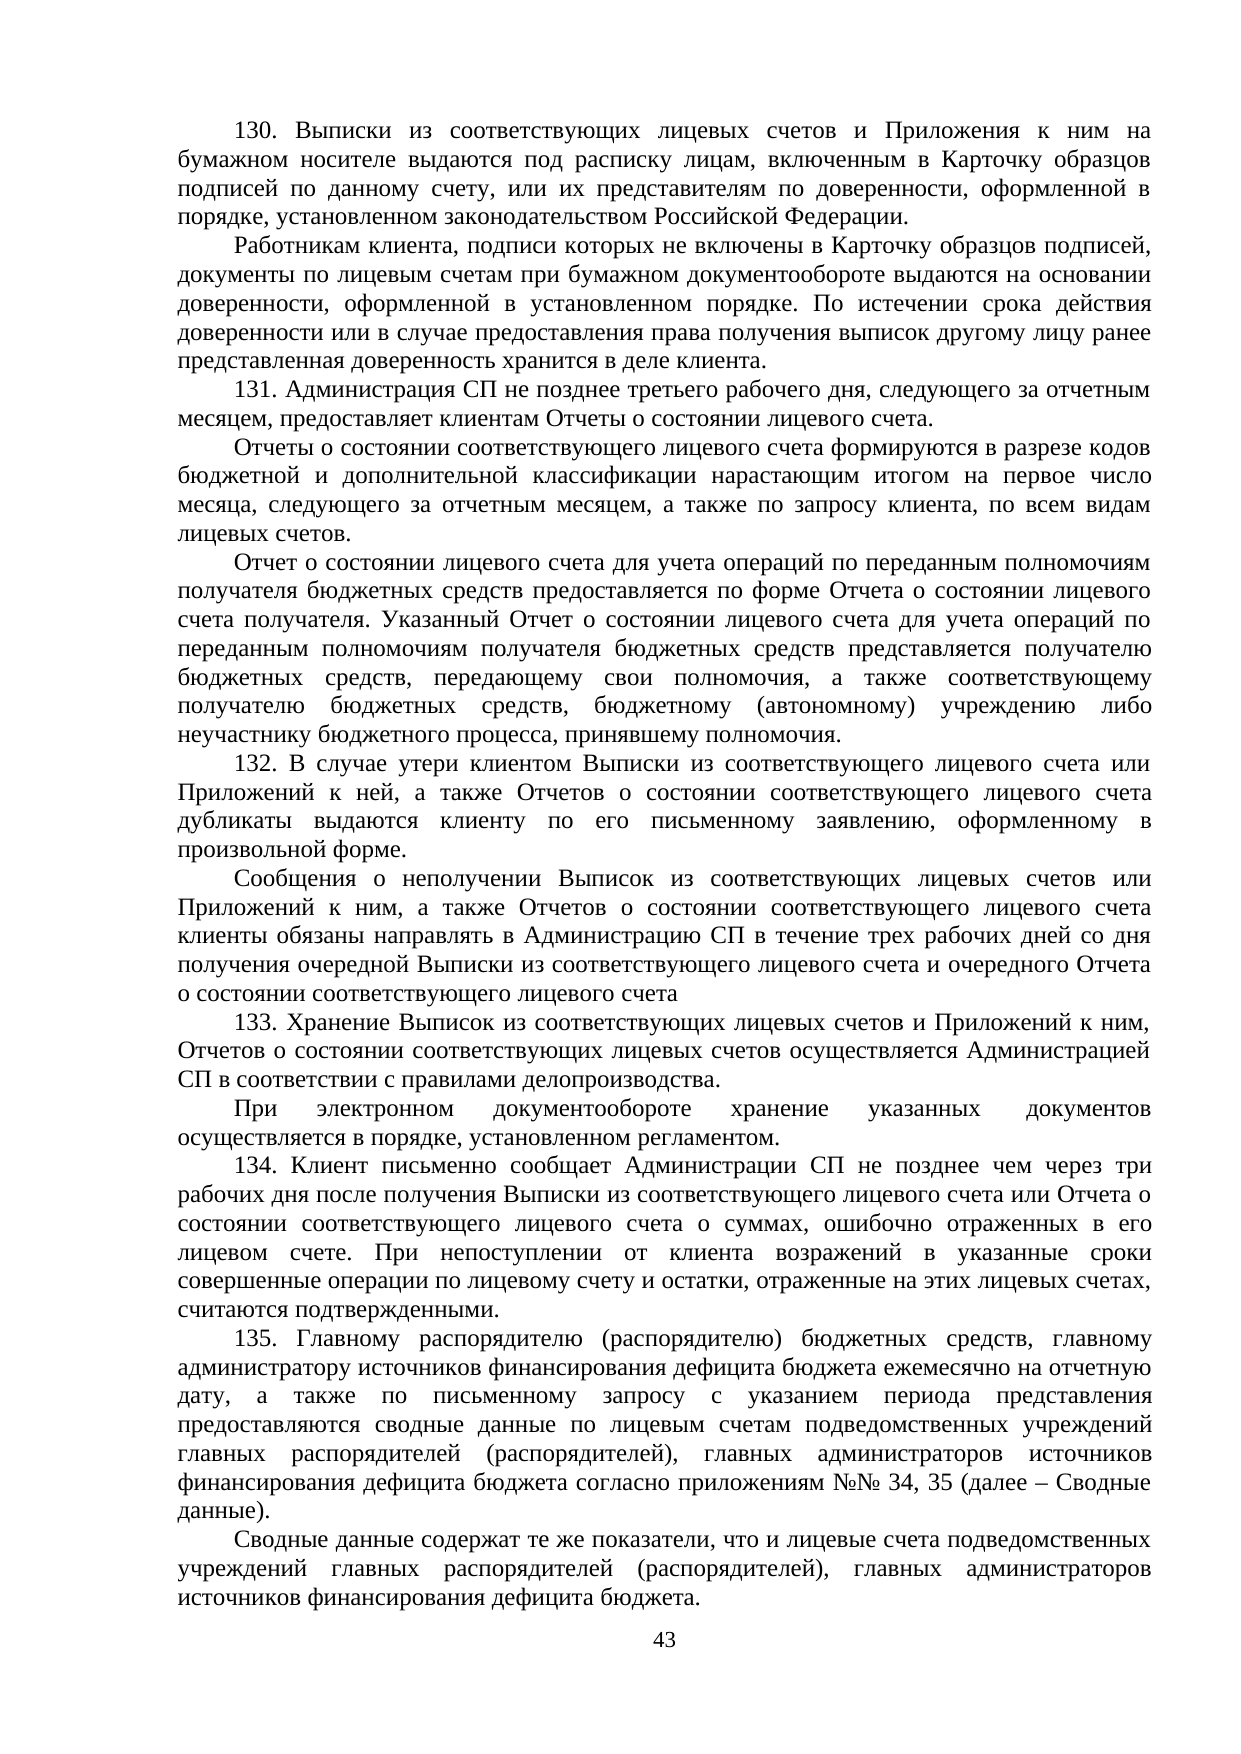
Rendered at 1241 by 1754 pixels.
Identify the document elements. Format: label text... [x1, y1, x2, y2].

text При электронном документообороте хранение указанных документов осуществляется в порядке, установленном регламентом. [177, 1093, 1151, 1150]
list Хранение Выписок из соответствующих лицевых счетов и Приложений к ним, Отчетов о состоянии соответствующих лицевых счетов осуществляется Администрацией СП в соответствии с правилами делопроизводства. [177, 1007, 1151, 1093]
text Сводные данные содержат те же показатели, что и лицевые счета подведомственных учреждений главных распорядителей (распорядителей), главных администраторов источников финансирования дефицита бюджета. [177, 1524, 1152, 1611]
list В случае утери клиентом Выписки из соответствующего лицевого счета или Приложений к ней, а также Отчетов о состоянии соответствующего лицевого счета дубликаты выдаются клиенту по его письменному заявлению, оформленному в произвольной форме. [177, 748, 1152, 863]
text Работникам клиента, подписи которых не включены в Карточку образцов подписей, документы по лицевым счетам при бумажном документообороте выдаются на основании доверенности, оформленной в установленном порядке. По истечении срока действия доверенности или в случае предоставления права получения выписок другому лицу ранее представленная доверенность хранится в деле клиента. [177, 230, 1152, 374]
list Главному распорядителю (распорядителю) бюджетных средств, главному администратору источников финансирования дефицита бюджета ежемесячно на отчетную дату, а также по письменному запросу с указанием периода представления предоставляются сводные данные по лицевым счетам подведомственных учреждений главных распорядителей (распорядителей), главных администраторов источников финансирования дефицита бюджета согласно приложениям №№ 34, 35 (далее – Сводные данные). [177, 1323, 1152, 1524]
text Отчеты о состоянии соответствующего лицевого счета формируются в разрезе кодов бюджетной и дополнительной классификации нарастающим итогом на первое число месяца, следующего за отчетным месяцем, а также по запросу клиента, по всем видам лицевых счетов. [177, 432, 1152, 547]
list Выписки из соответствующих лицевых счетов и Приложения к ним на бумажном носителе выдаются под расписку лицам, включенным в Карточку образцов подписей по данному счету, или их представителям по доверенности, оформленной в порядке, установленном законодательством Российской Федерации. [177, 115, 1152, 230]
text Сообщения о неполучении Выписок из соответствующих лицевых счетов или Приложений к ним, а также Отчетов о состоянии соответствующего лицевого счета клиенты обязаны направлять в Администрацию СП в течение трех рабочих дней со дня получения очередной Выписки из соответствующего лицевого счета и очередного Отчета о состоянии соответствующего лицевого счета [177, 863, 1152, 1007]
list Клиент письменно сообщает Администрации СП не позднее чем через три рабочих дня после получения Выписки из соответствующего лицевого счета или Отчета о состоянии соответствующего лицевого счета о суммах, ошибочно отраженных в его лицевом счете. При непоступлении от клиента возражений в указанные сроки совершенные операции по лицевому счету и остатки, отраженные на этих лицевых счетах, считаются подтвержденными. [177, 1151, 1152, 1323]
text Отчет о состоянии лицевого счета для учета операций по переданным полномочиям получателя бюджетных средств предоставляется по форме Отчета о состоянии лицевого счета получателя. Указанный Отчет о состоянии лицевого счета для учета операций по переданным полномочиям получателя бюджетных средств представляется получателю бюджетных средств, передающему свои полномочия, а также соответствующему получателю бюджетных средств, бюджетному (автономному) учреждению либо неучастнику бюджетного процесса, принявшему полномочия. [177, 547, 1152, 748]
list Администрация СП не позднее третьего рабочего дня, следующего за отчетным месяцем, предоставляет клиентам Отчеты о состоянии лицевого счета. [177, 374, 1151, 432]
